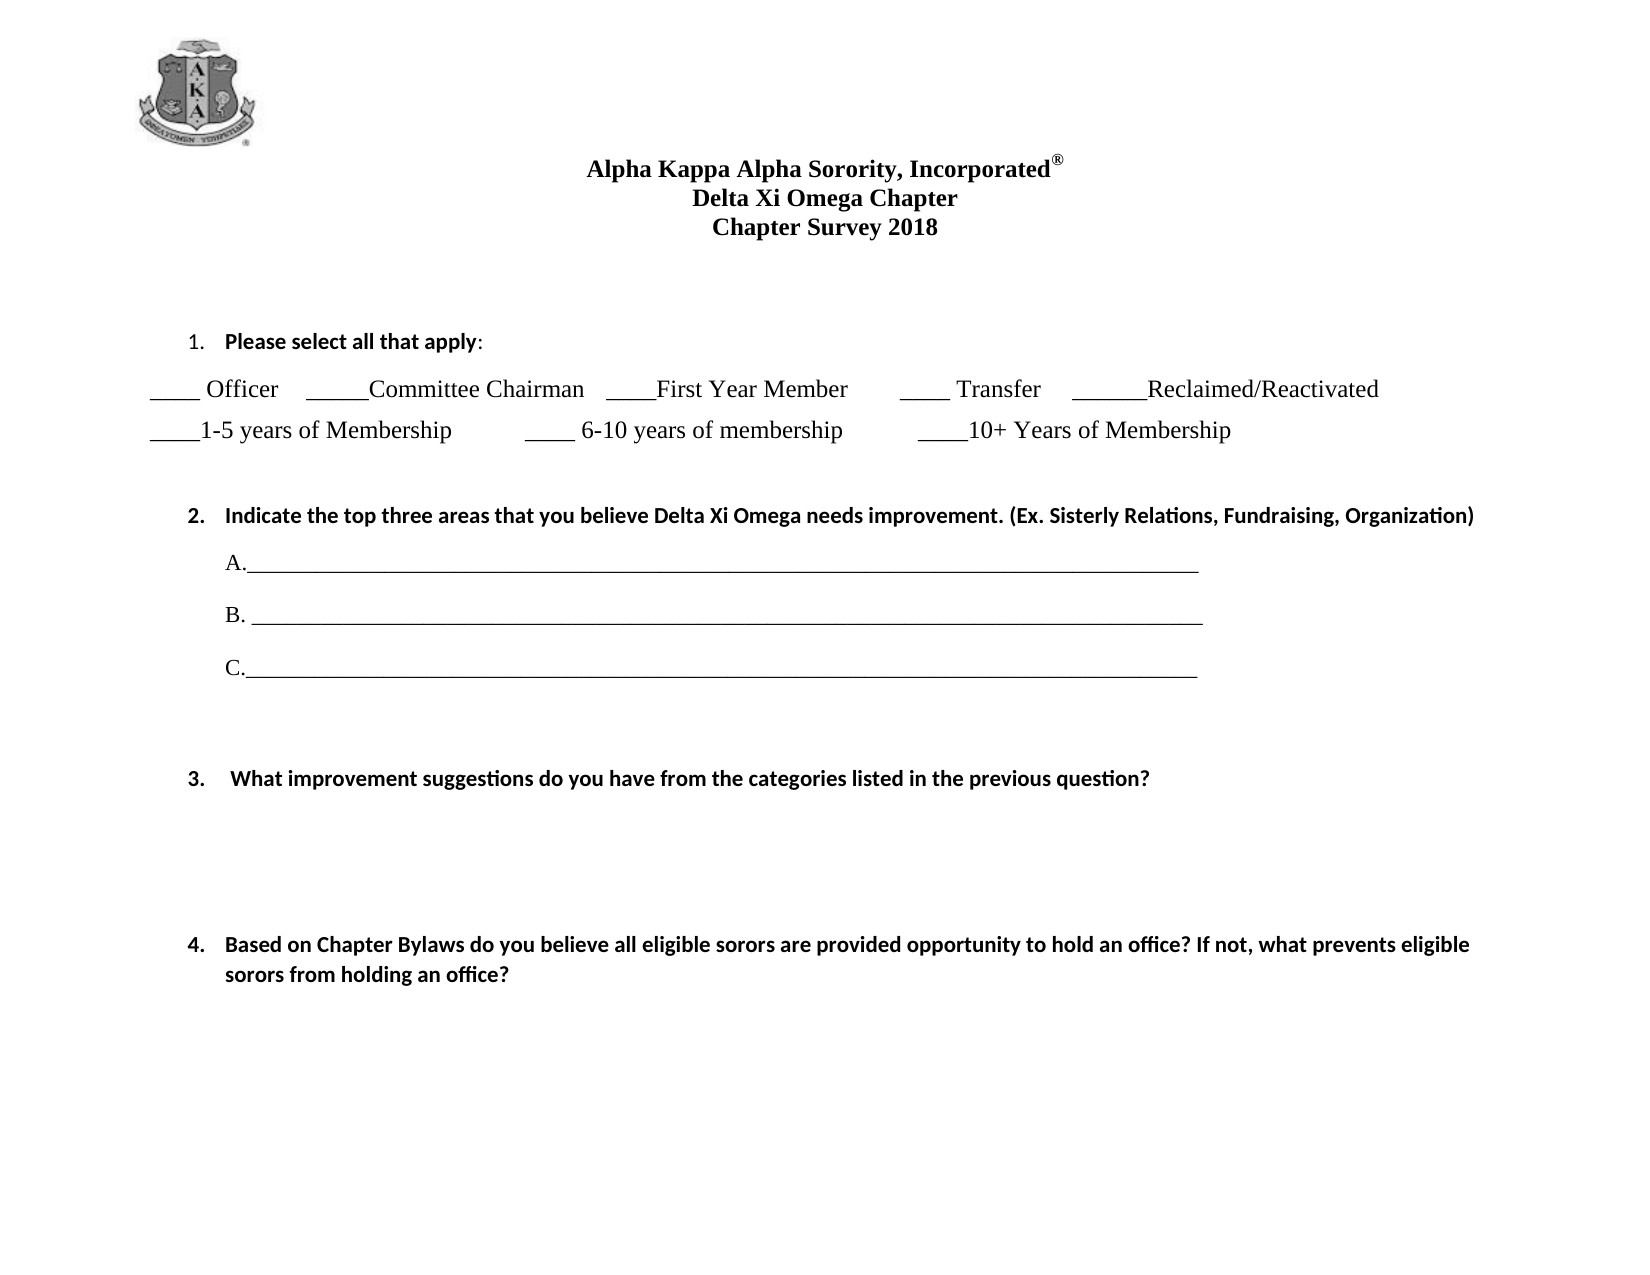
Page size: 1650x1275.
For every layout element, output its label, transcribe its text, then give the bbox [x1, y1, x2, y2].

text ____ Officer _____Committee Chairman ____First Year Member ____ Transfer ______Reclaimed/Reactivated [150, 374, 1500, 403]
list Please select all that apply: [187, 327, 1500, 355]
list What improvement suggestions do you have from the categories listed in the previous question? [187, 764, 1500, 792]
text ____1-5 years of Membership ____ 6-10 years of membership ____10+ Years of Membership [150, 415, 1500, 444]
text Delta Xi Omega Chapter [150, 183, 1500, 212]
text C.___________________________________________________________________________________ [225, 654, 1500, 680]
text Chapter Survey 2018 [150, 212, 1500, 241]
list Indicate the top three areas that you believe Delta Xi Omega needs improvement. (Ex. Sisterly Relations, Fundraising, Organization) [187, 502, 1500, 530]
list Based on Chapter Bylaws do you believe all eligible sorors are provided opportunity to hold an office? If not, what prevents eligible sorors from holding an office? [187, 930, 1500, 989]
text Alpha Kappa Alpha Sorority, Incorporated® [150, 150, 1500, 183]
text A.___________________________________________________________________________________ [225, 548, 1500, 575]
text B. ___________________________________________________________________________________ [225, 601, 1500, 628]
